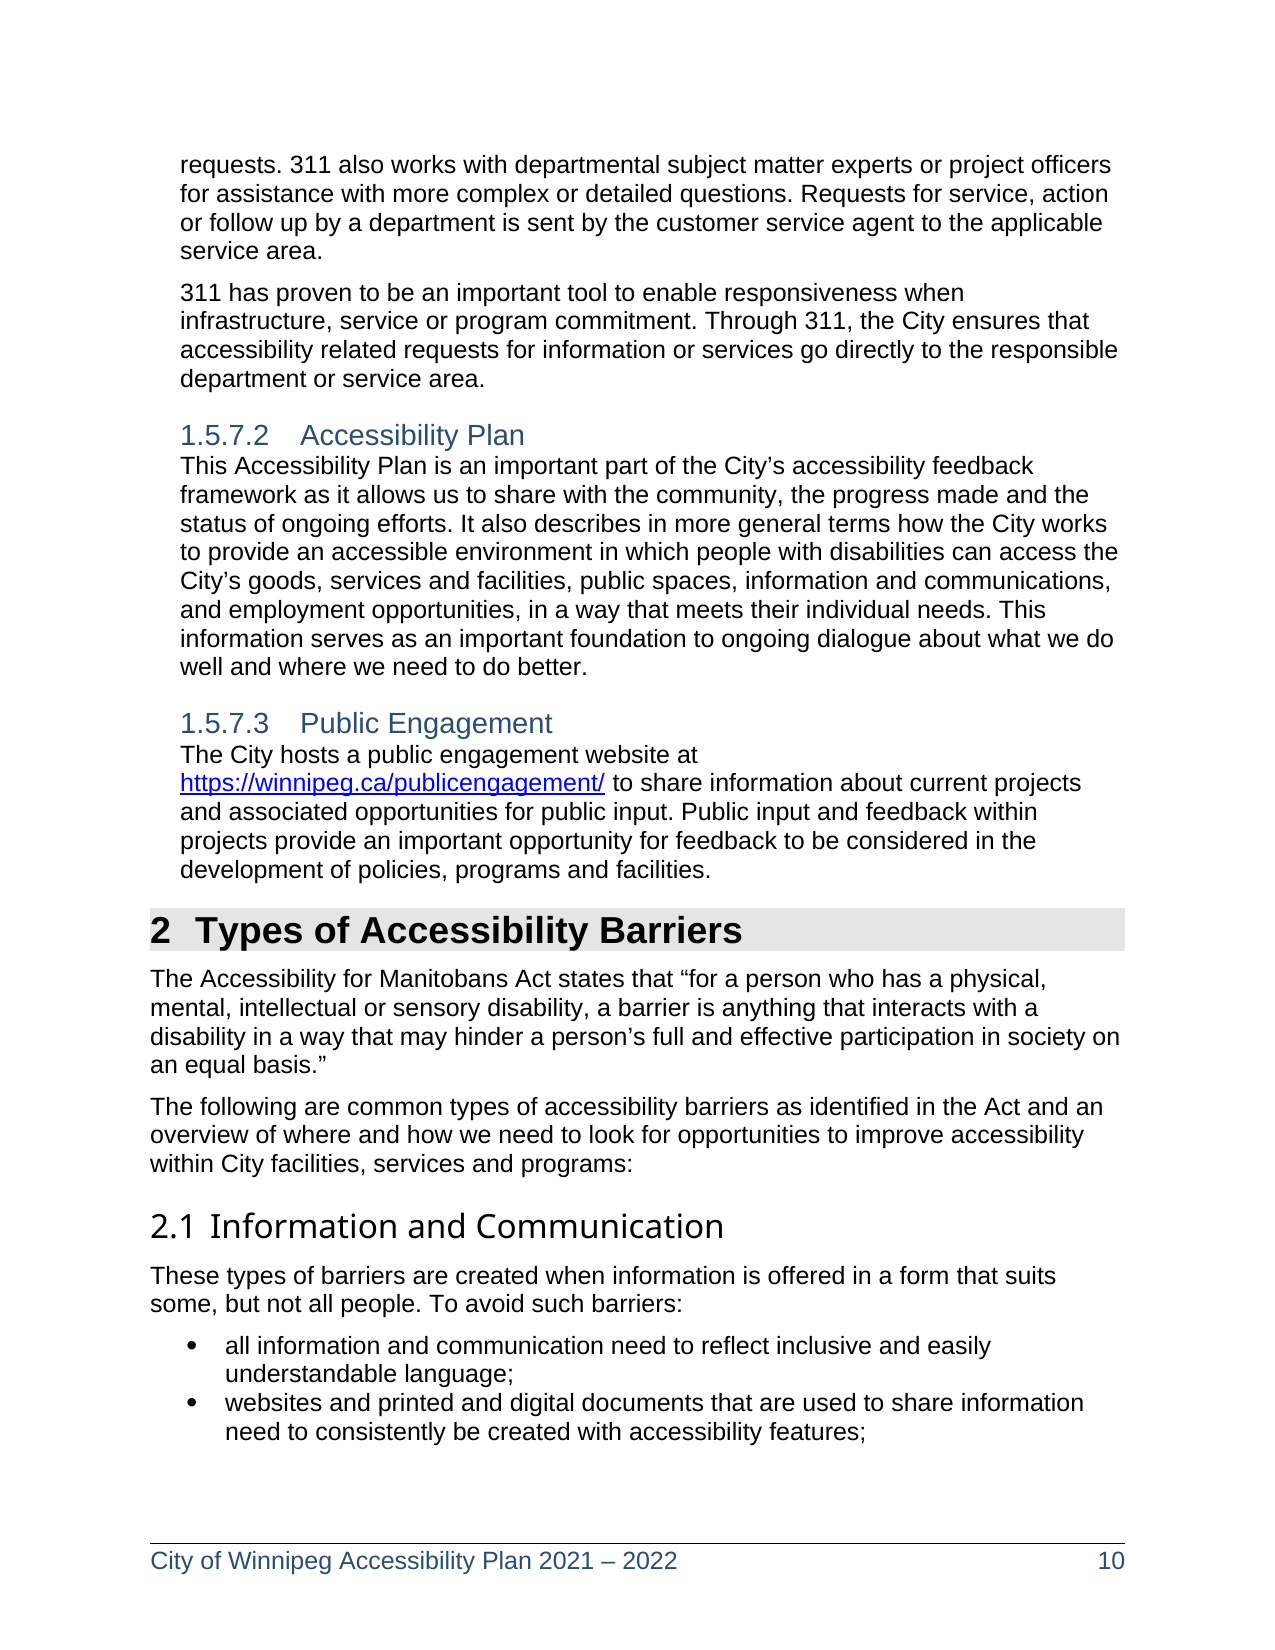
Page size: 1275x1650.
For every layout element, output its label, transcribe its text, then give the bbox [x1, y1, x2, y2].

text The following are common types of accessibility barriers as identified in the Act and an overview of where and how we need to look for opportunities to improve accessibility within City facilities, services and programs: [150, 1091, 1125, 1178]
subtitle Public Engagement [180, 706, 1125, 739]
subtitle Information and Communication [150, 1203, 1125, 1248]
text The Accessibility for Manitobans Act states that “for a person who has a physical, mental, intellectual or sensory disability, a barrier is anything that interacts with a disability in a way that may hinder a person’s full and effective participation in society on an equal basis.” [150, 964, 1125, 1079]
text 311 has proven to be an important tool to enable responsiveness when infrastructure, service or program commitment. Through 311, the City ensures that accessibility related requests for information or services go directly to the responsible department or service area. [180, 277, 1125, 392]
subtitle Accessibility Plan [180, 417, 1125, 451]
text This Accessibility Plan is an important part of the City’s accessibility feedback framework as it allows us to share with the community, the progress made and the status of ongoing efforts. It also describes in more general terms how the City works to provide an accessible environment in which people with disabilities can access the City’s goods, services and facilities, public spaces, information and communications, and employment opportunities, in a way that meets their individual needs. This information serves as an important foundation to ongoing dialogue about what we do well and where we need to do better. [180, 451, 1125, 681]
text The City hosts a public engagement website at https://winnipeg.ca/publicengagement/ to share information about current projects and associated opportunities for public input. Public input and feedback within projects provide an important opportunity for feedback to be considered in the development of policies, programs and facilities. [180, 739, 1125, 883]
subtitle Types of Accessibility Barriers [150, 908, 1125, 951]
list all information and communication need to reflect inclusive and easily understandable language; [187, 1331, 1125, 1388]
list websites and printed and digital documents that are used to share information need to consistently be created with accessibility features; [187, 1388, 1125, 1446]
text These types of barriers are created when information is offered in a form that suits some, but not all people. To avoid such barriers: [150, 1261, 1125, 1318]
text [180, 150, 1125, 265]
